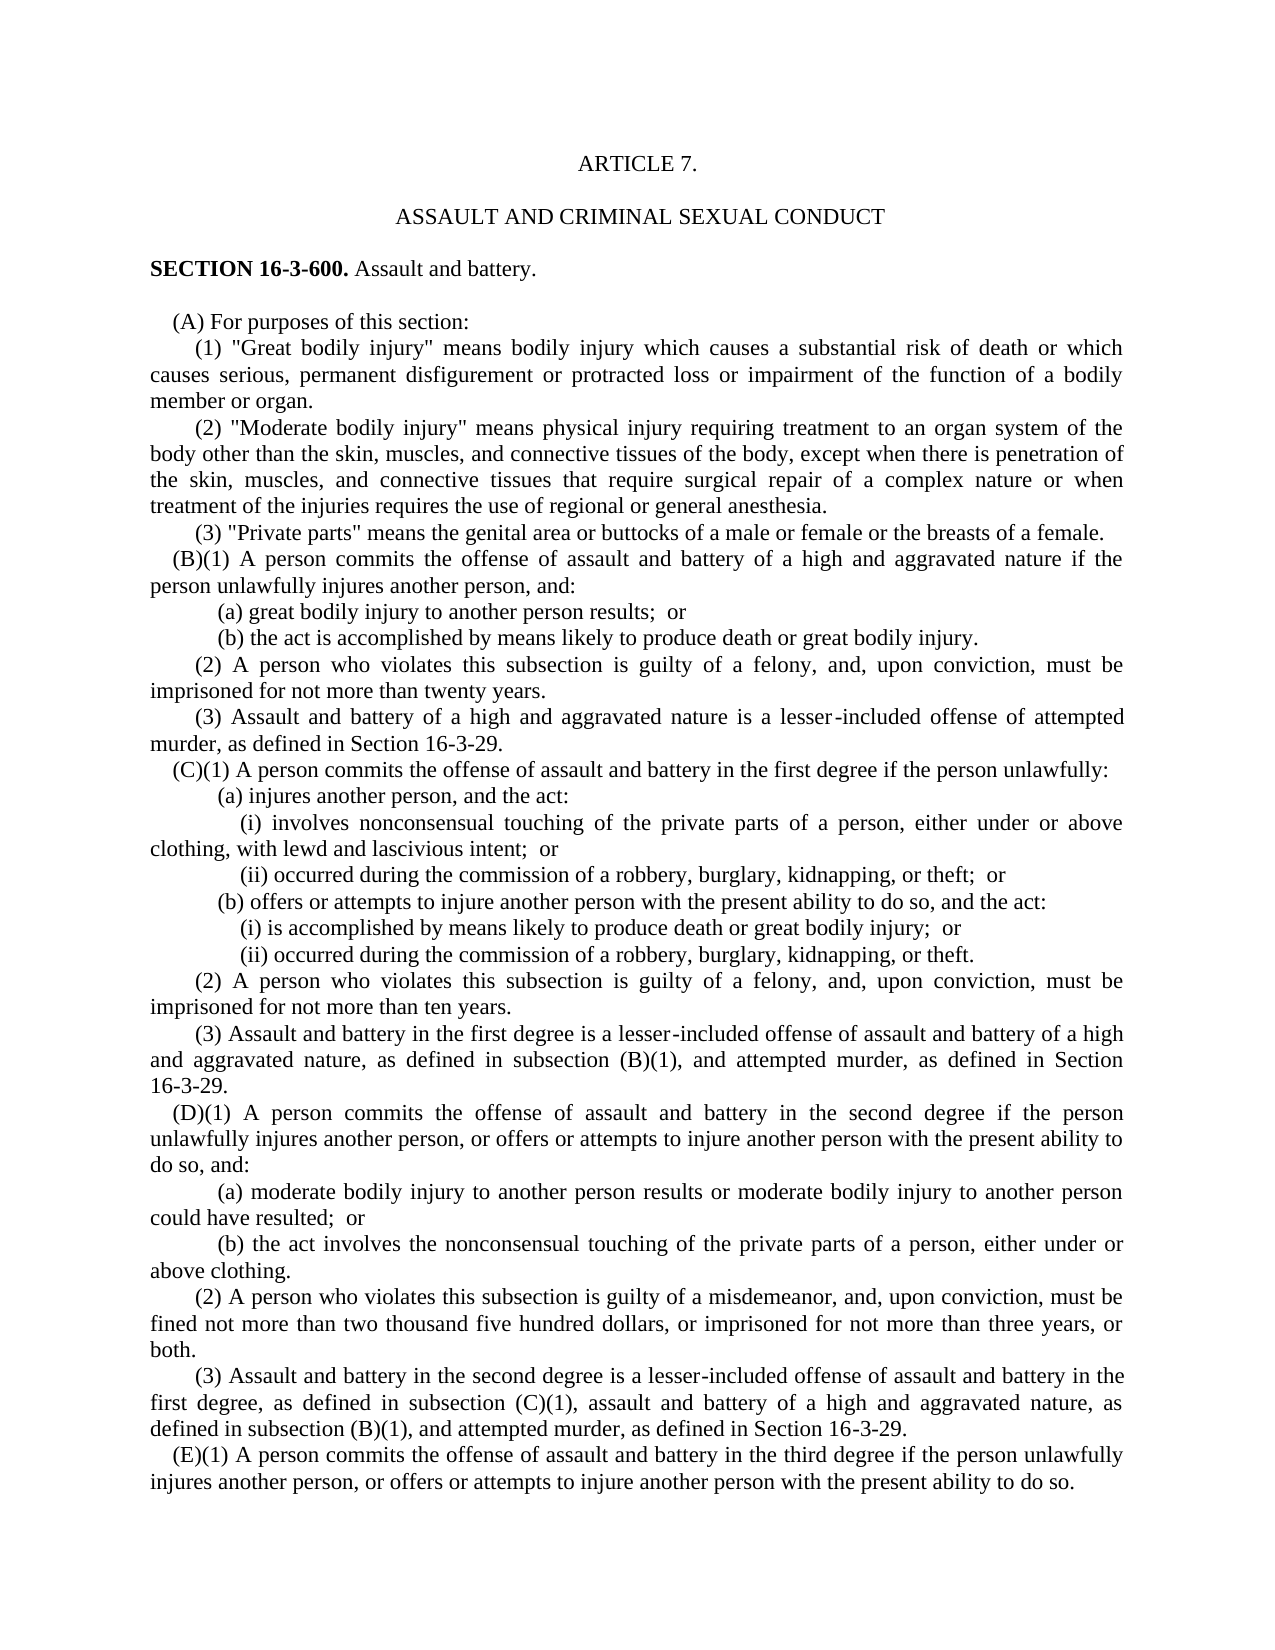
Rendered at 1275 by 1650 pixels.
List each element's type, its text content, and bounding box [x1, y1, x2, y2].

text (3) "Private parts" means the genital area or buttocks of a male or female or the breasts of a female. [150, 519, 1125, 545]
text (i) is accomplished by means likely to produce death or great bodily injury; or [150, 914, 1125, 941]
text (3) Assault and battery of a high and aggravated nature is a lesser-included offense of attempted murder, as defined in Section 16-3-29. [150, 703, 1125, 756]
text SECTION 16-3-600. Assault and battery. [150, 255, 1125, 282]
text ASSAULT AND CRIMINAL SEXUAL CONDUCT [150, 203, 1125, 229]
text ARTICLE 7. [150, 150, 1125, 176]
text (2) A person who violates this subsection is guilty of a felony, and, upon conviction, must be imprisoned for not more than twenty years. [150, 651, 1125, 703]
text (b) the act is accomplished by means likely to produce death or great bodily injury. [150, 624, 1125, 651]
text (3) Assault and battery in the second degree is a lesser-included offense of assault and battery in the first degree, as defined in subsection (C)(1), assault and battery of a high and aggravated nature, as defined in subsection (B)(1), and attempted murder, as defined in Section 16-3-29. [150, 1362, 1125, 1441]
text (E)(1) A person commits the offense of assault and battery in the third degree if the person unlawfully injures another person, or offers or attempts to injure another person with the present ability to do so. [150, 1441, 1125, 1494]
text (ii) occurred during the commission of a robbery, burglary, kidnapping, or theft; or [150, 862, 1125, 888]
text (2) "Moderate bodily injury" means physical injury requiring treatment to an organ system of the body other than the skin, muscles, and connective tissues of the body, except when there is penetration of the skin, muscles, and connective tissues that require surgical repair of a complex nature or when treatment of the injuries requires the use of regional or general anesthesia. [150, 413, 1125, 519]
text (3) Assault and battery in the first degree is a lesser-included offense of assault and battery of a high and aggravated nature, as defined in subsection (B)(1), and attempted murder, as defined in Section 16-3-29. [150, 1020, 1125, 1099]
text (B)(1) A person commits the offense of assault and battery of a high and aggravated nature if the person unlawfully injures another person, and: [150, 545, 1125, 598]
text (a) moderate bodily injury to another person results or moderate bodily injury to another person could have resulted; or [150, 1178, 1125, 1231]
text (C)(1) A person commits the offense of assault and battery in the first degree if the person unlawfully: [150, 756, 1125, 782]
text (D)(1) A person commits the offense of assault and battery in the second degree if the person unlawfully injures another person, or offers or attempts to injure another person with the present ability to do so, and: [150, 1099, 1125, 1178]
text (b) offers or attempts to injure another person with the present ability to do so, and the act: [150, 888, 1125, 914]
text (ii) occurred during the commission of a robbery, burglary, kidnapping, or theft. [150, 941, 1125, 967]
text (b) the act involves the nonconsensual touching of the private parts of a person, either under or above clothing. [150, 1231, 1125, 1283]
text (a) great bodily injury to another person results; or [150, 598, 1125, 624]
text (1) "Great bodily injury" means bodily injury which causes a substantial risk of death or which causes serious, permanent disfigurement or protracted loss or impairment of the function of a bodily member or organ. [150, 334, 1125, 413]
text (A) For purposes of this section: [150, 308, 1125, 334]
text (2) A person who violates this subsection is guilty of a misdemeanor, and, upon conviction, must be fined not more than two thousand five hundred dollars, or imprisoned for not more than three years, or both. [150, 1283, 1125, 1362]
text (2) A person who violates this subsection is guilty of a felony, and, upon conviction, must be imprisoned for not more than ten years. [150, 967, 1125, 1020]
text (a) injures another person, and the act: [150, 782, 1125, 809]
text (i) involves nonconsensual touching of the private parts of a person, either under or above clothing, with lewd and lascivious intent; or [150, 809, 1125, 862]
